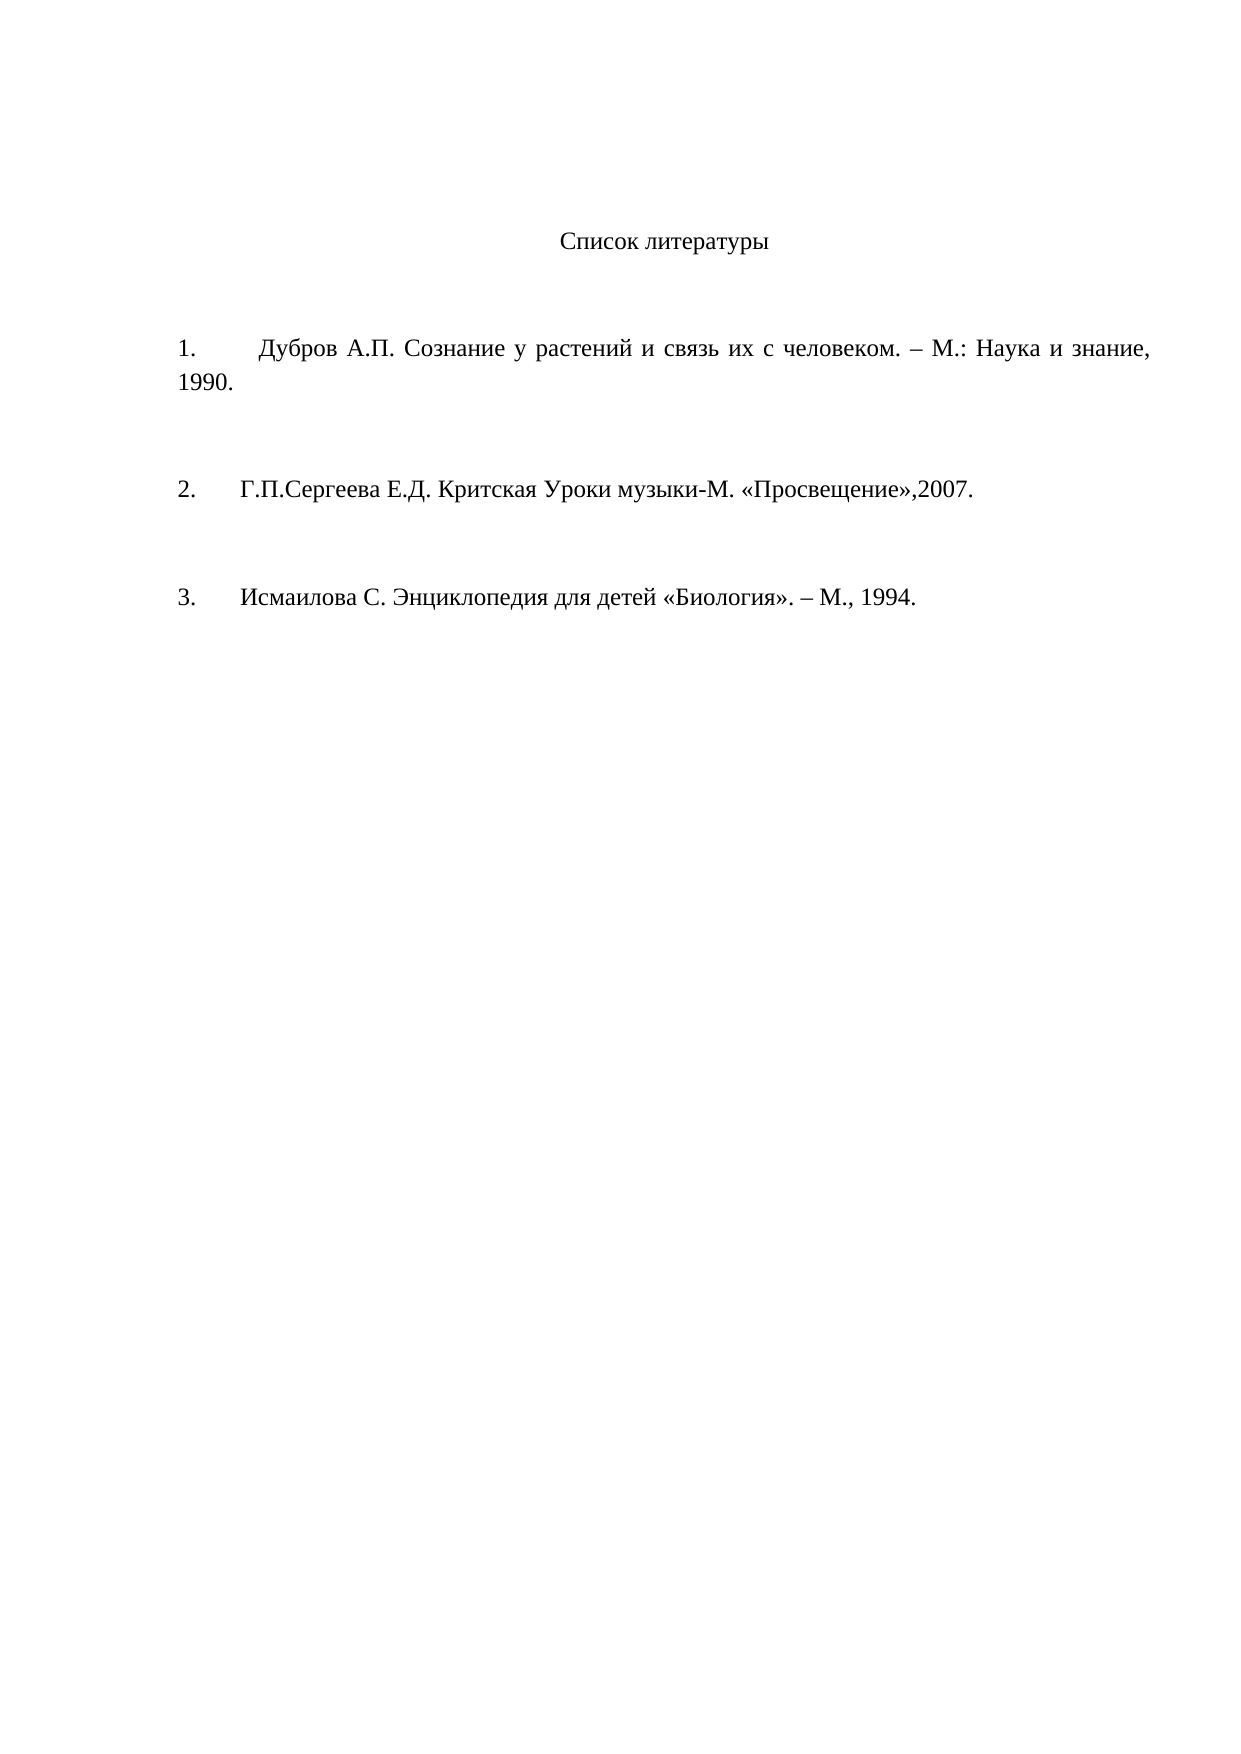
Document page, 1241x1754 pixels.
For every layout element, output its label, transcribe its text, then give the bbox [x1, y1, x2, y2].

text 3. Исмаилова С. Энциклопедия для детей «Биология». – М., 1994. [177, 582, 1152, 611]
text Список литературы [177, 226, 1152, 254]
text 2. Г.П.Сергеева Е.Д. Критская Уроки музыки-М. «Просвещение»,2007. [177, 474, 1152, 503]
text 1. Дубров А.П. Сознание у растений и связь их с человеком. – М.: Наука и знание, 1990. [177, 333, 1152, 395]
